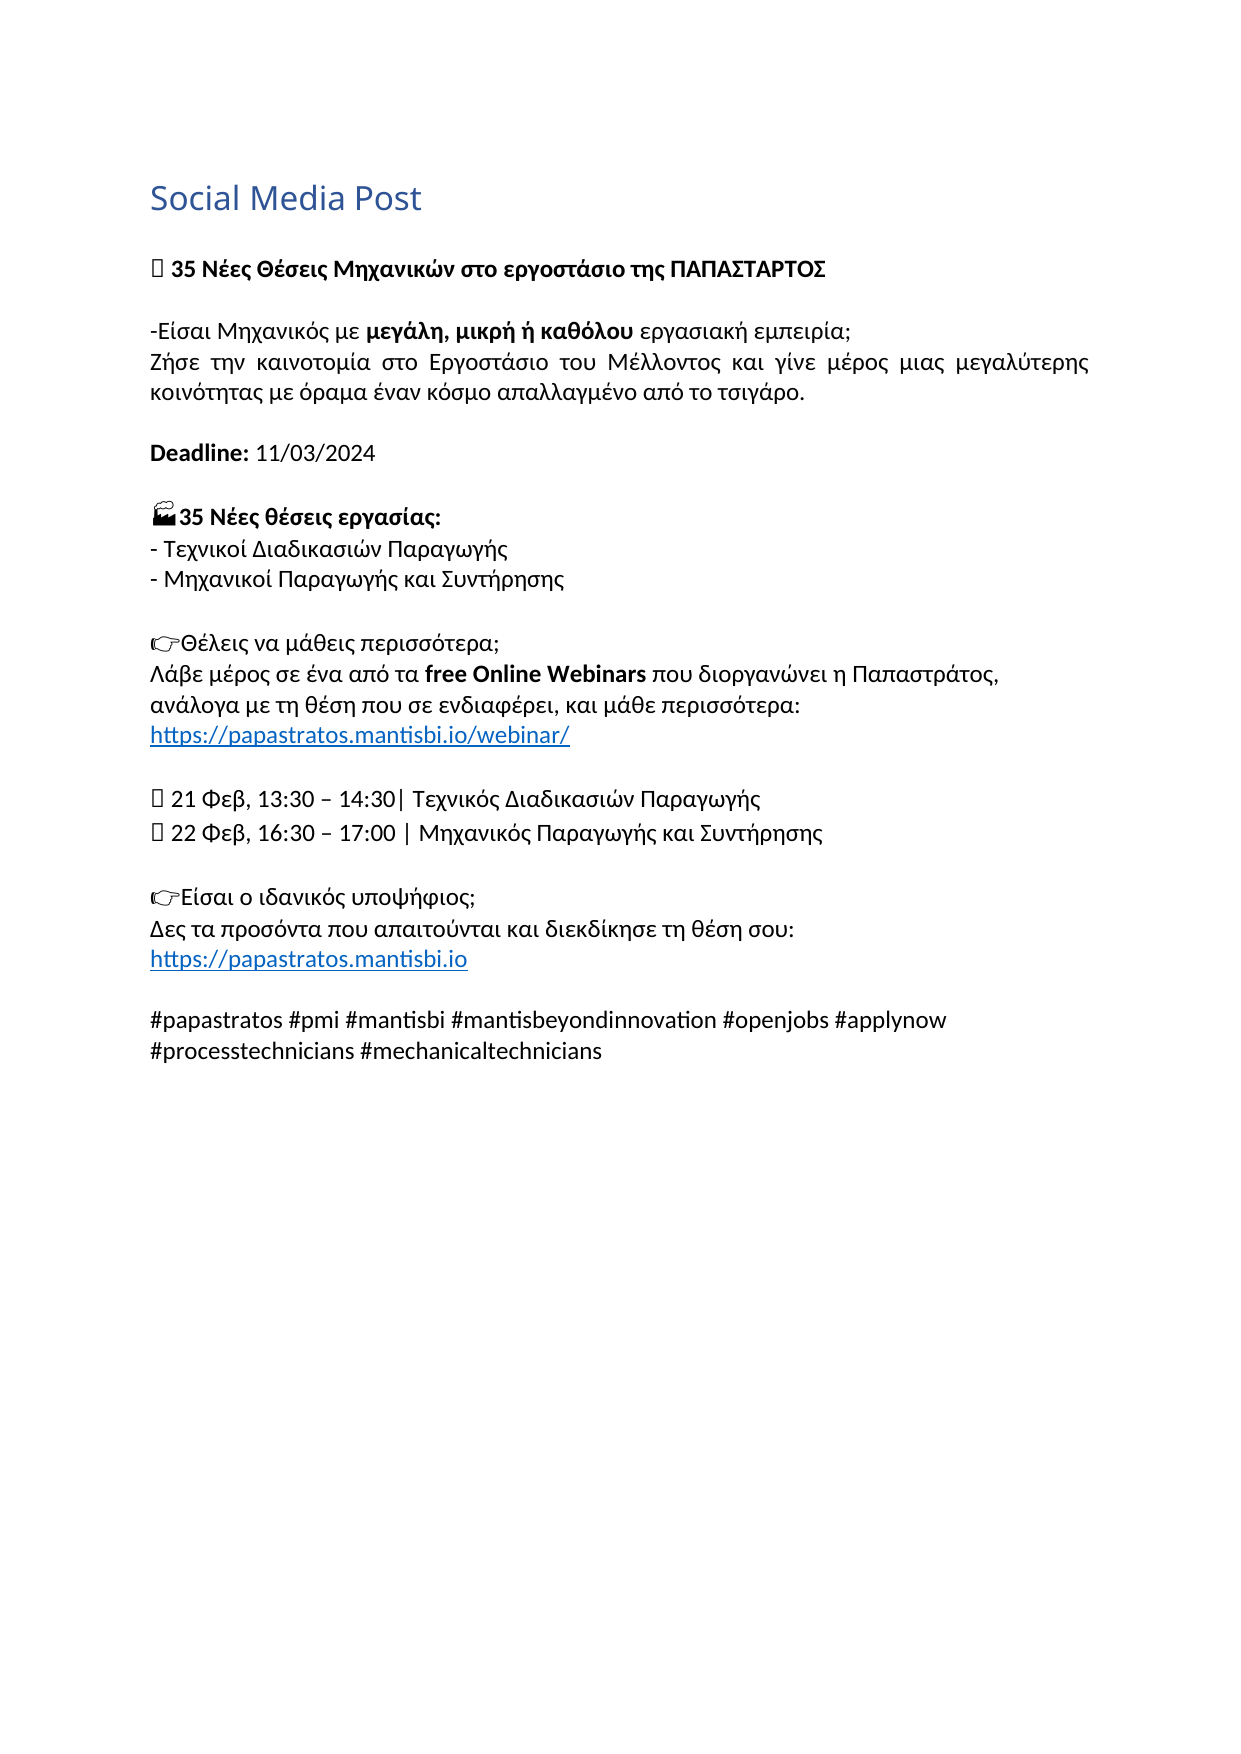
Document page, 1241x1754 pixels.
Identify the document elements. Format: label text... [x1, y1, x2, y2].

subtitle Social Media Post [150, 175, 1090, 220]
text Ζήσε την καινοτομία στο Εργοστάσιο του Μέλλοντος και γίνε μέρος μιας μεγαλύτερης κοινότητας με όραμα έναν κόσμο απαλλαγμένο από το τσιγάρο. [150, 346, 1090, 407]
text Deadline: 11/03/2024 [150, 438, 1090, 468]
text 💥 35 Νέες Θέσεις Μηχανικών στο εργοστάσιο της ΠΑΠΑΣΤΑΡΤΟΣ [150, 251, 1090, 285]
text 📆 22 Φεβ, 16:30 – 17:00 | Μηχανικός Παραγωγής και Συντήρησης [150, 814, 1090, 848]
text Λάβε μέρος σε ένα από τα free Online Webinars που διοργανώνει η Παπαστράτος, ανάλογα με τη θέση που σε ενδιαφέρει, και μάθε περισσότερα: https://papastratos.mantisbi.io/webinar/ [150, 658, 1090, 750]
text #papastratos #pmi #mantisbi #mantisbeyondinnovation #openjobs #applynow #processtechnicians #mechanicaltechnicians [150, 1005, 1090, 1066]
text - Τεχνικοί Διαδικασιών Παραγωγής [150, 533, 1090, 563]
text 📆 21 Φεβ, 13:30 – 14:30| Τεχνικός Διαδικασιών Παραγωγής [150, 780, 1090, 814]
text 👉Θέλεις να μάθεις περισσότερα; [150, 624, 1090, 658]
text - Μηχανικοί Παραγωγής και Συντήρησης [150, 563, 1090, 594]
text 🏭35 Nέες θέσεις εργασίας: [150, 499, 1090, 533]
text -Είσαι Μηχανικός με μεγάλη, μικρή ή καθόλου εργασιακή εμπειρία; [150, 316, 1090, 346]
text Δες τα προσόντα που απαιτούνται και διεκδίκησε τη θέση σου: https://papastratos.mantisbi.io [150, 913, 1090, 974]
text 👉Είσαι ο ιδανικός υποψήφιος; [150, 879, 1090, 913]
